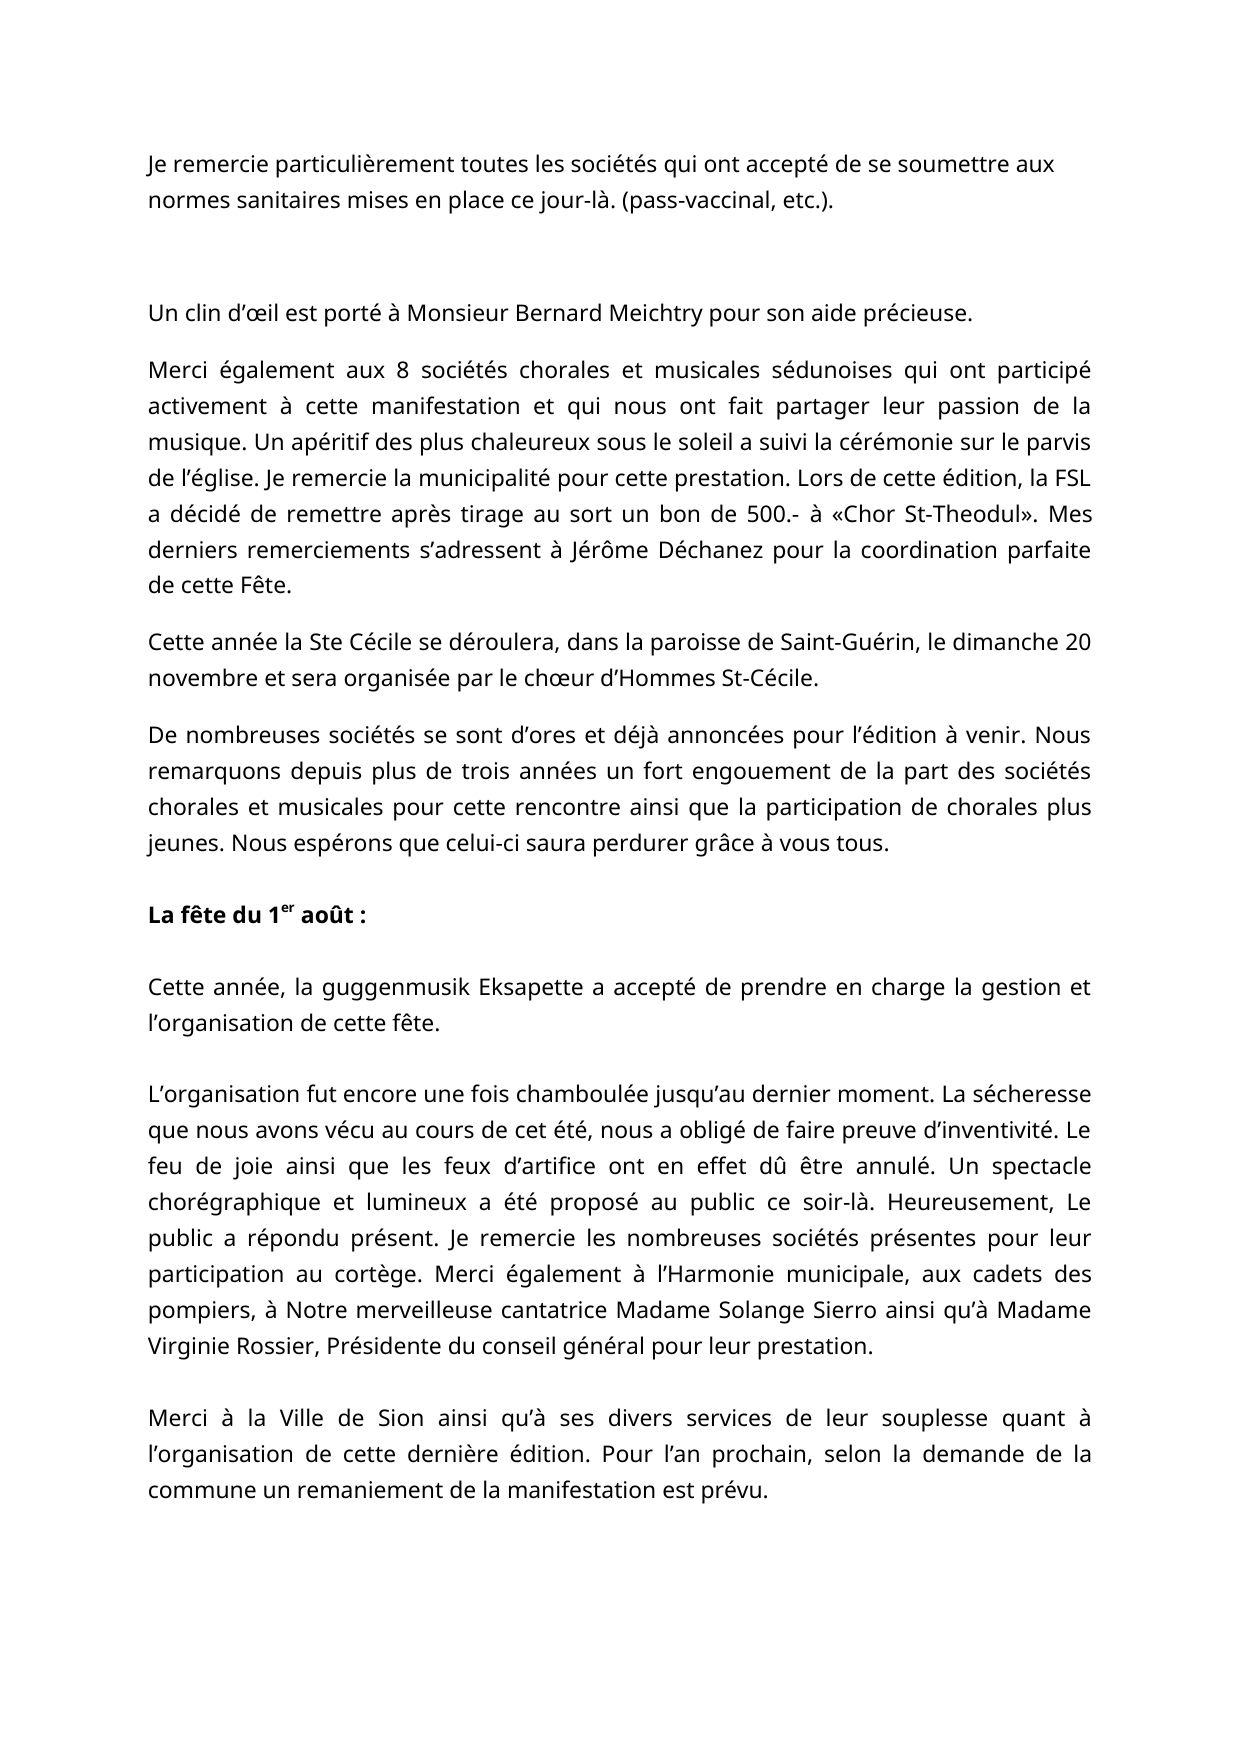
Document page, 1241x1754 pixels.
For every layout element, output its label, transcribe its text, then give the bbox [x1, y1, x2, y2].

list Merci également aux 8 sociétés chorales et musicales sédunoises qui ont participé activement à cette manifestation et qui nous ont fait partager leur passion de la musique. Un apéritif des plus chaleureux sous le soleil a suivi la cérémonie sur le parvis de l’église. Je remercie la municipalité pour cette prestation. Lors de cette édition, la FSL a décidé de remettre après tirage au sort un bon de 500.- à «Chor St-Theodul». Mes derniers remerciements s’adressent à Jérôme Déchanez pour la coordination parfaite de cette Fête. [148, 354, 1093, 601]
list L’organisation fut encore une fois chamboulée jusqu’au dernier moment. La sécheresse que nous avons vécu au cours de cet été, nous a obligé de faire preuve d’inventivité. Le feu de joie ainsi que les feux d’artifice ont en effet dû être annulé. Un spectacle chorégraphique et lumineux a été proposé au public ce soir-là. Heureusement, Le public a répondu présent. Je remercie les nombreuses sociétés présentes pour leur participation au cortège. Merci également à l’Harmonie municipale, aux cadets des pompiers, à Notre merveilleuse cantatrice Madame Solange Sierro ainsi qu’à Madame Virginie Rossier, Présidente du conseil général pour leur prestation. [148, 1078, 1093, 1361]
list De nombreuses sociétés se sont d’ores et déjà annoncées pour l’édition à venir. Nous remarquons depuis plus de trois années un fort engouement de la part des sociétés chorales et musicales pour cette rencontre ainsi que la participation de chorales plus jeunes. Nous espérons que celui-ci saura perdurer grâce à vous tous. [148, 719, 1093, 858]
list La fête du 1er août : [148, 899, 1093, 930]
text Un clin d’œil est porté à Monsieur Bernard Meichtry pour son aide précieuse. [148, 297, 1093, 328]
list Cette année, la guggenmusik Eksapette a accepté de prendre en charge la gestion et l’organisation de cette fête. [148, 971, 1093, 1038]
list Merci à la Ville de Sion ainsi qu’à ses divers services de leur souplesse quant à l’organisation de cette dernière édition. Pour l’an prochain, selon la demande de la commune un remaniement de la manifestation est prévu. [148, 1402, 1093, 1505]
text Cette année la Ste Cécile se déroulera, dans la paroisse de Saint-Guérin, le dimanche 20 novembre et sera organisée par le chœur d’Hommes St-Cécile. [148, 626, 1093, 693]
text Je remercie particulièrement toutes les sociétés qui ont accepté de se soumettre aux normes sanitaires mises en place ce jour-là. (pass-vaccinal, etc.). [148, 148, 1093, 215]
